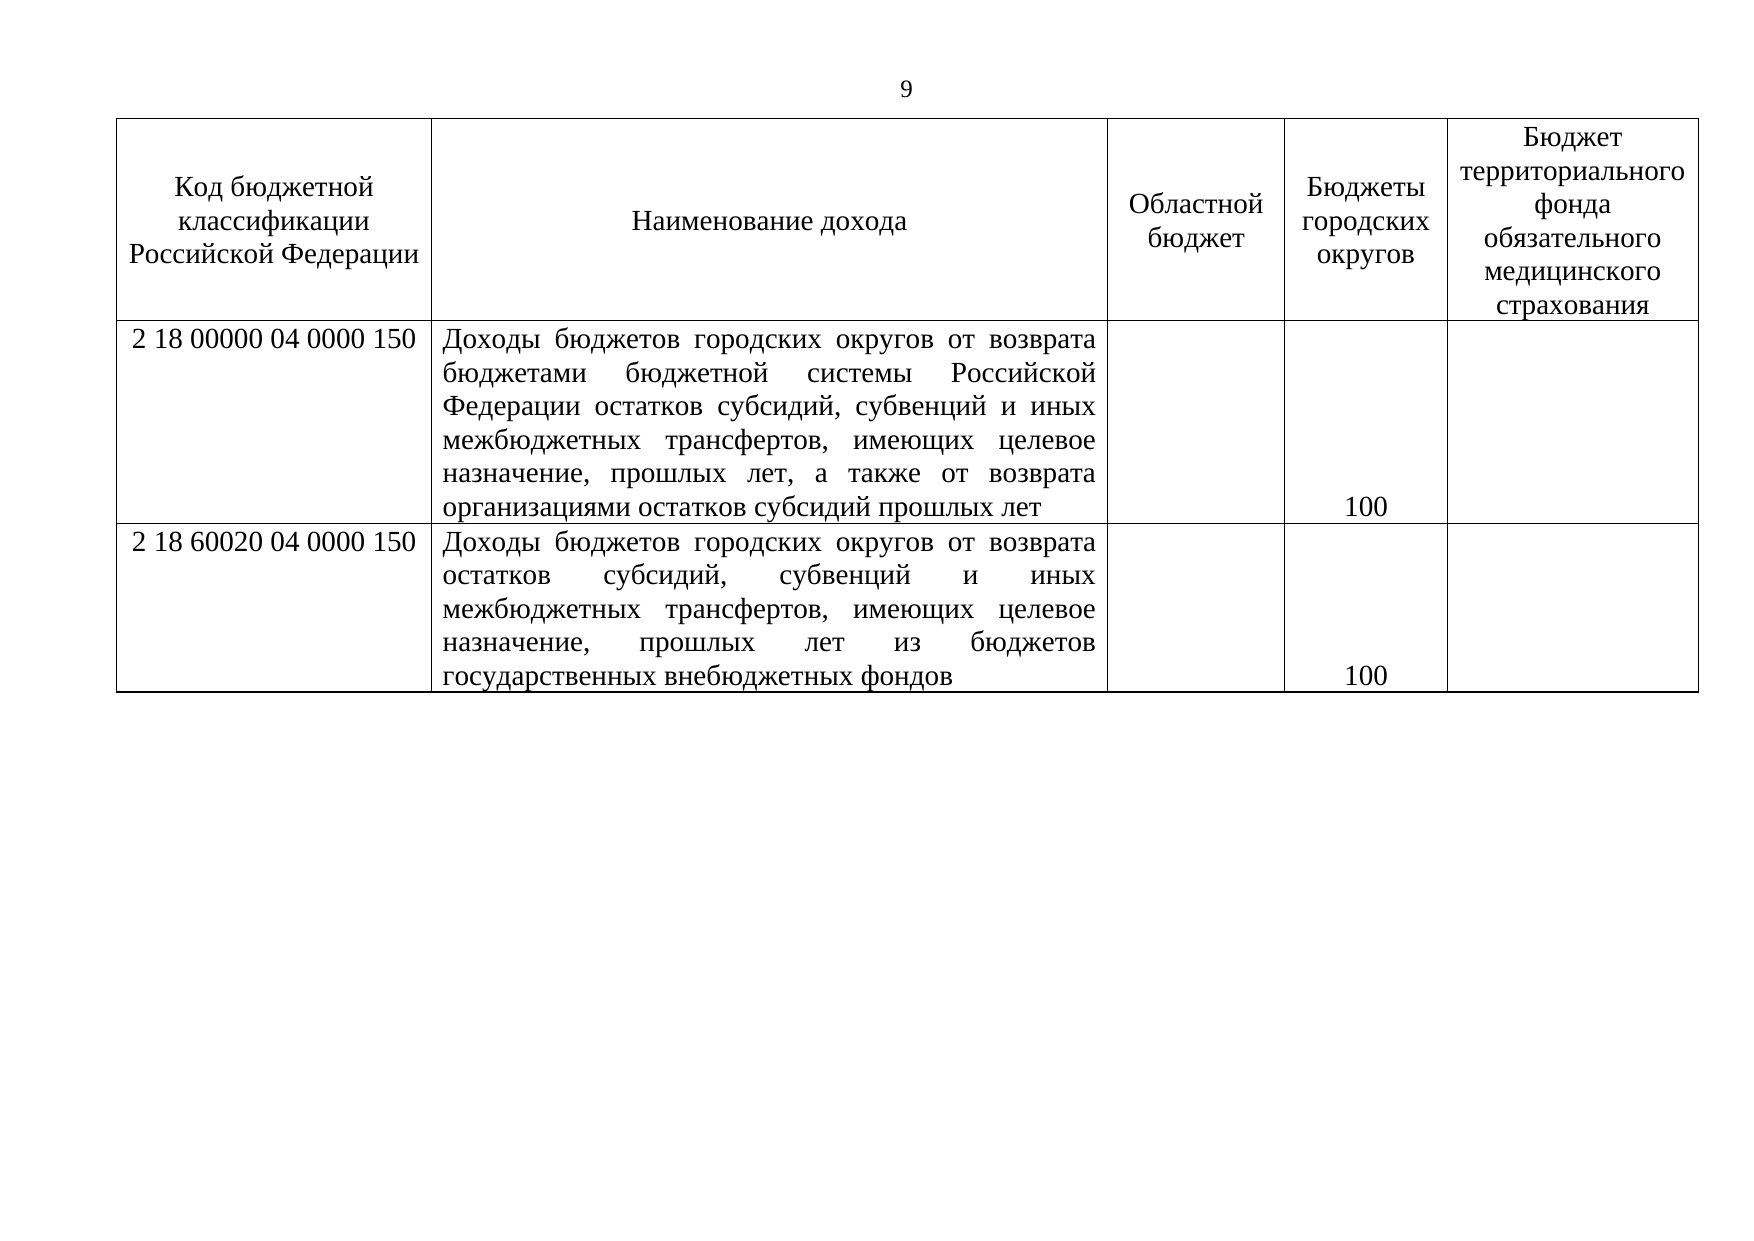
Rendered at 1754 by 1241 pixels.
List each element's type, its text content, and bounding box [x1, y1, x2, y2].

table_cell 100 [1285, 524, 1447, 691]
table_cell 100 [1285, 321, 1447, 523]
table_cell [1448, 524, 1698, 691]
table_cell 2 18 00000 04 0000 150 [117, 321, 431, 523]
table_header Бюджеты городских округов [1285, 119, 1447, 320]
table_cell 2 18 60020 04 0000 150 [117, 524, 431, 691]
table_cell [1448, 321, 1698, 523]
table_header Бюджет территориального фонда обязательного медицинского страхования [1448, 119, 1698, 320]
table_cell [1108, 524, 1284, 691]
table_header Областной бюджет [1108, 119, 1284, 320]
table_header Наименование дохода [432, 119, 1107, 320]
table_cell Доходы бюджетов городских округов от возврата бюджетами бюджетной системы Российской Федерации остатков субсидий, субвенций и иных межбюджетных трансфертов, имеющих целевое назначение, прошлых лет, а также от возврата организациями остатков субсидий прошлых лет [432, 321, 1107, 523]
table_header Код бюджетной классификации Российской Федерации [117, 119, 431, 320]
table_cell [1108, 321, 1284, 523]
table_cell Доходы бюджетов городских округов от возврата остатков субсидий, субвенций и иных межбюджетных трансфертов, имеющих целевое назначение, прошлых лет из бюджетов государственных внебюджетных фондов [432, 524, 1107, 691]
